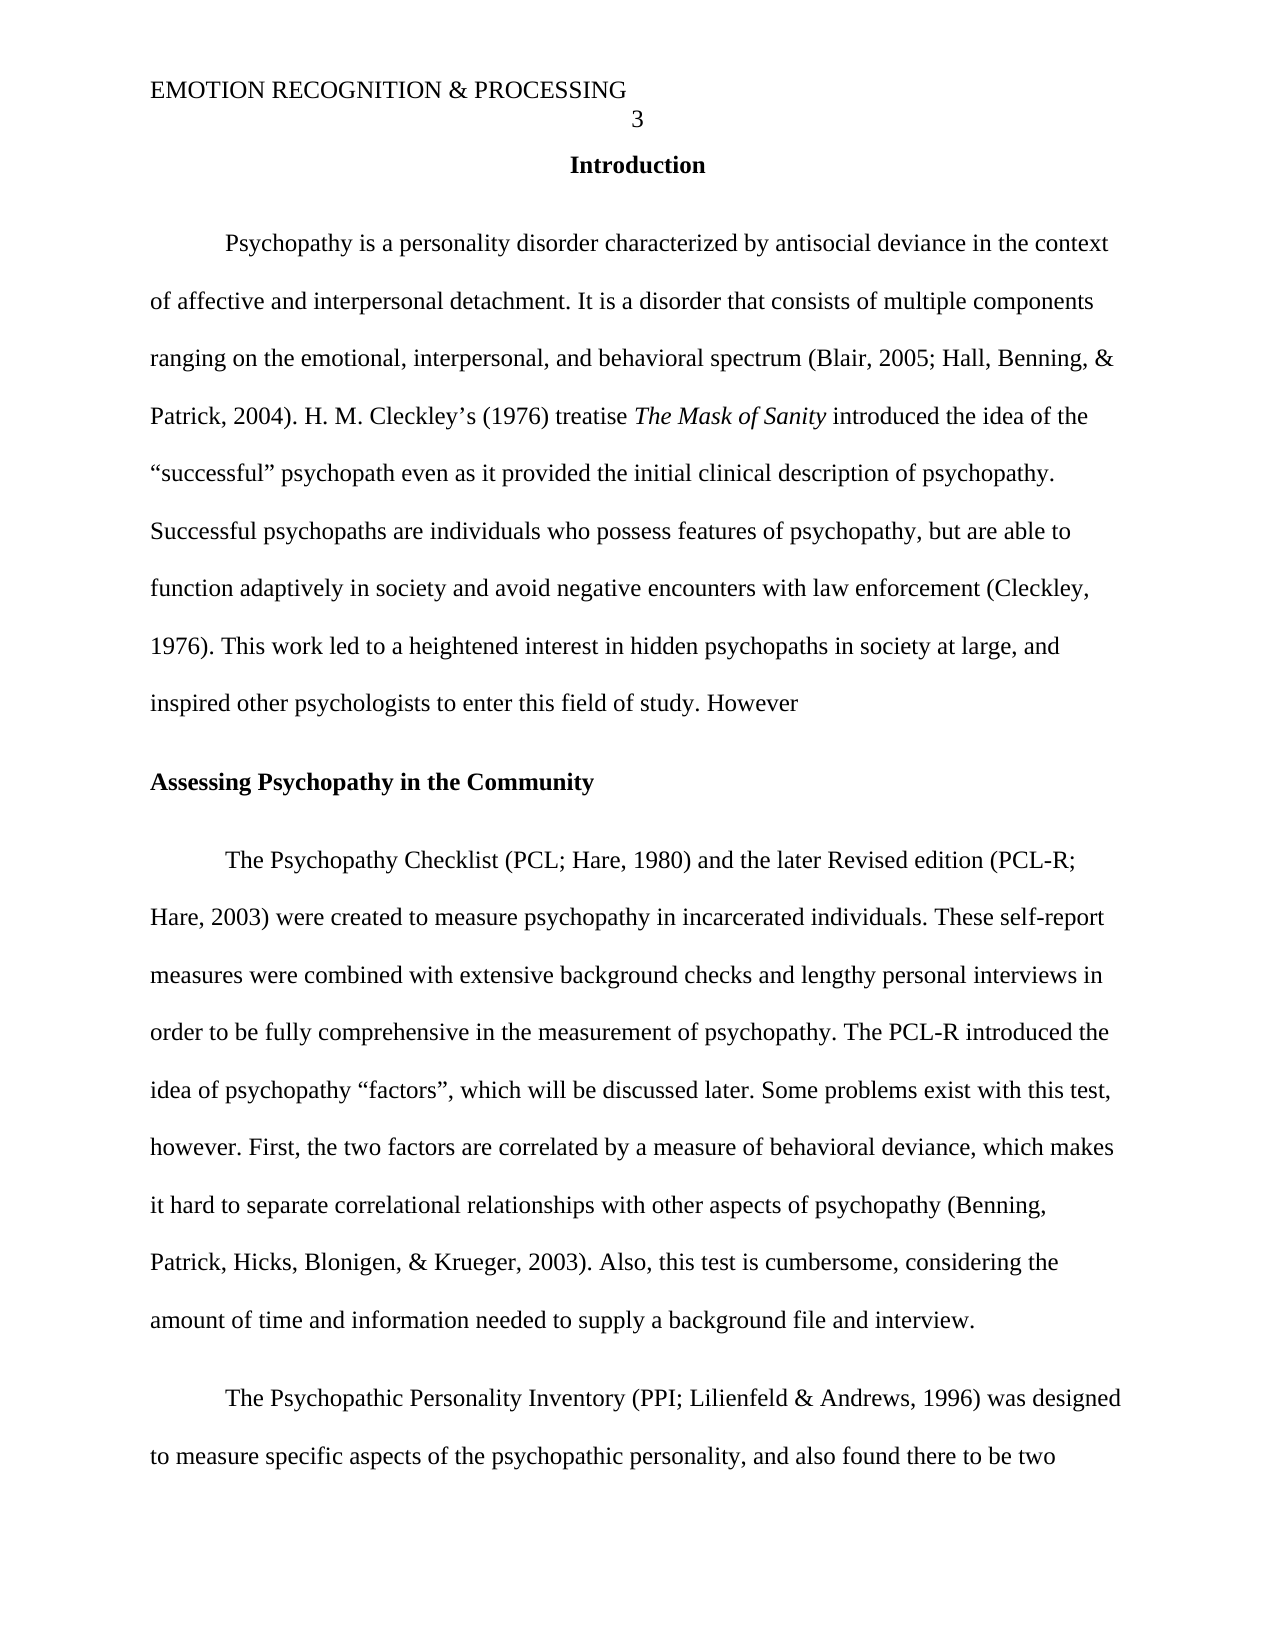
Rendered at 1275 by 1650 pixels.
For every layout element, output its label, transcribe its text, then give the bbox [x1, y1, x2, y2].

text Psychopathy is a personality disorder characterized by antisocial deviance in the context of affective and interpersonal detachment. It is a disorder that consists of multiple components ranging on the emotional, interpersonal, and behavioral spectrum (Blair, 2005; Hall, Benning, & Patrick, 2004). H. M. Cleckley’s (1976) treatise The Mask of Sanity introduced the idea of the “successful” psychopath even as it provided the initial clinical description of psychopathy. Successful psychopaths are individuals who possess features of psychopathy, but are able to function adaptively in society and avoid negative encounters with law enforcement (Cleckley, 1976). This work led to a heightened interest in hidden psychopaths in society at large, and inspired other psychologists to enter this field of study. However [150, 228, 1125, 717]
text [150, 1383, 1125, 1469]
text Assessing Psychopathy in the Community [150, 767, 1125, 795]
text Introduction [150, 150, 1125, 179]
text The Psychopathy Checklist (PCL; Hare, 1980) and the later Revised edition (PCL-R; Hare, 2003) were created to measure psychopathy in incarcerated individuals. These self-report measures were combined with extensive background checks and lengthy personal interviews in order to be fully comprehensive in the measurement of psychopathy. The PCL-R introduced the idea of psychopathy “factors”, which will be discussed later. Some problems exist with this test, however. First, the two factors are correlated by a measure of behavioral deviance, which makes it hard to separate correlational relationships with other aspects of psychopathy (Benning, Patrick, Hicks, Blonigen, & Krueger, 2003). Also, this test is cumbersome, considering the amount of time and information needed to supply a background file and interview. [150, 845, 1125, 1334]
